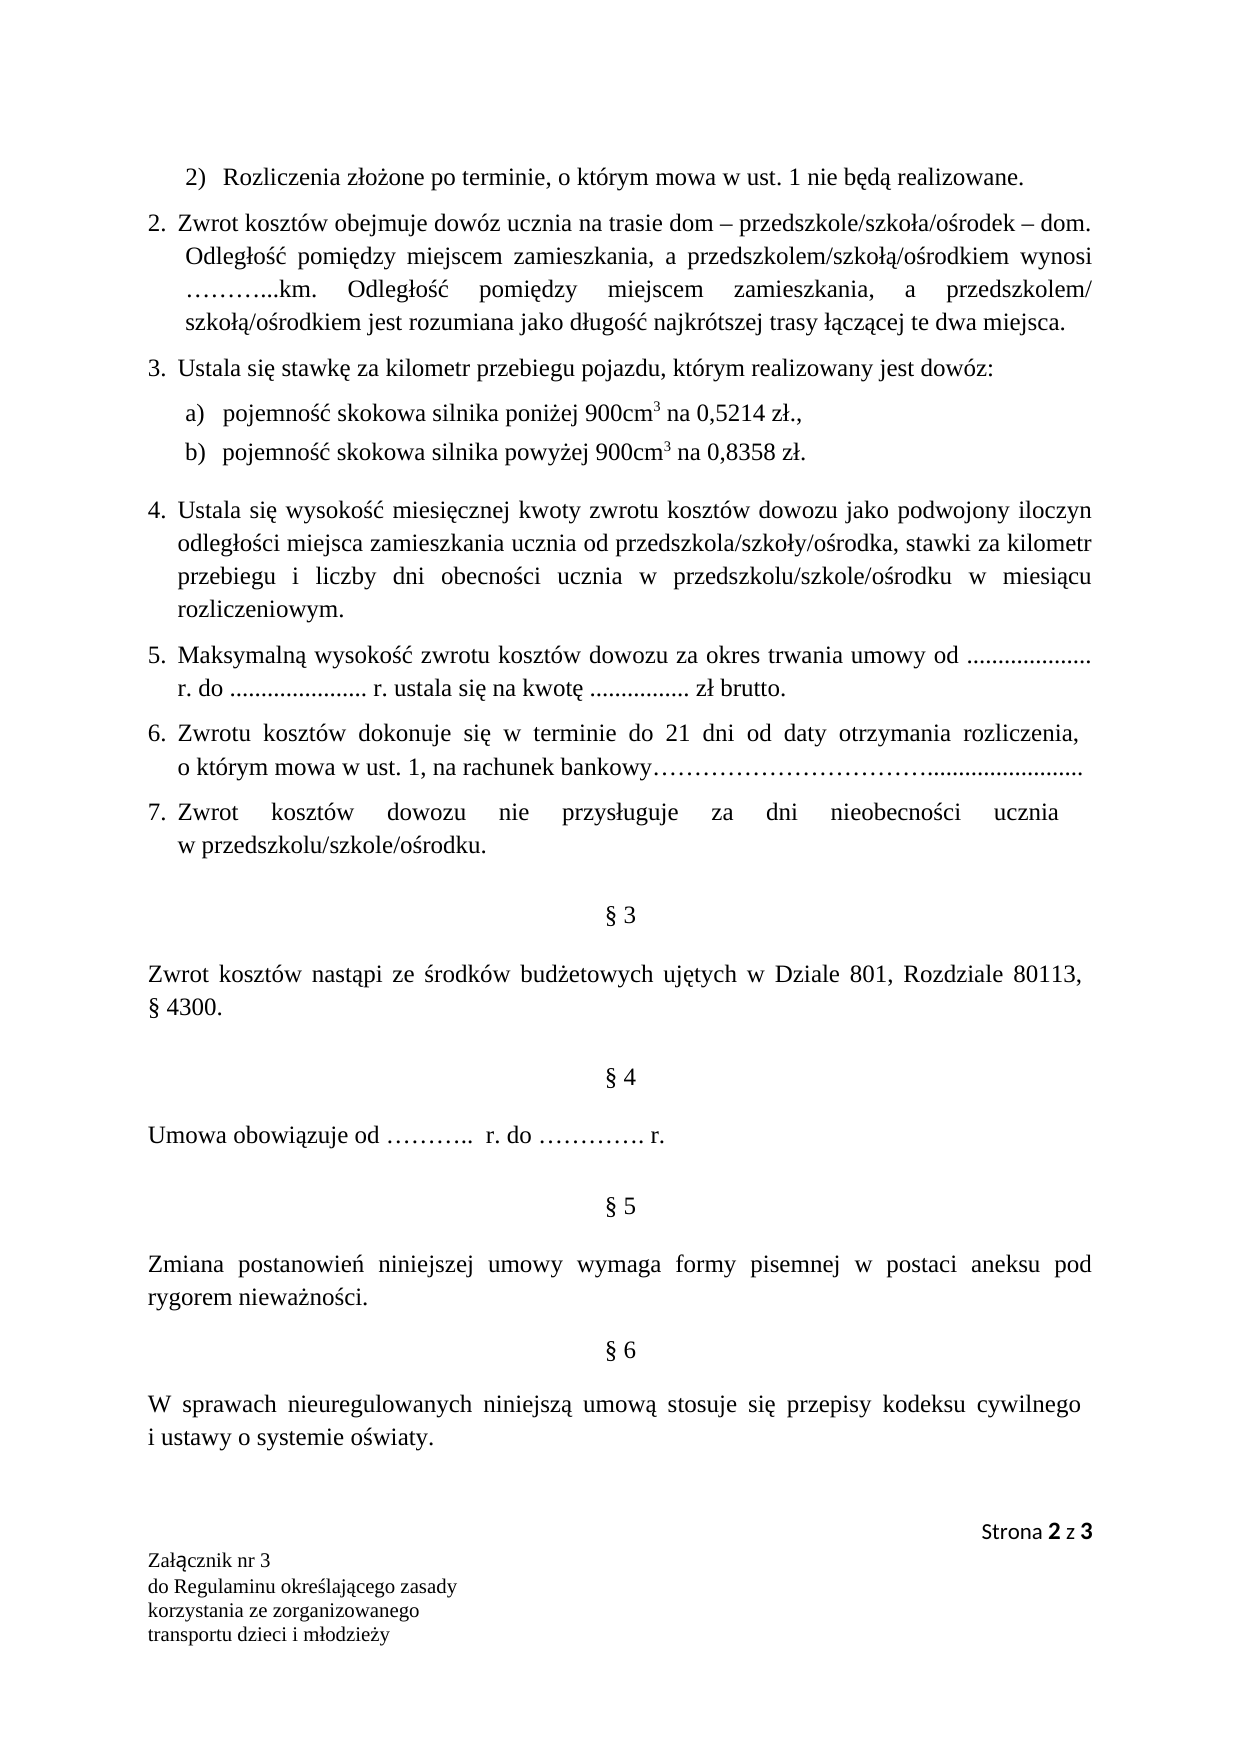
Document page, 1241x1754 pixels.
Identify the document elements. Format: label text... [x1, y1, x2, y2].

list Zwrotu kosztów dokonuje się w terminie do 21 dni od daty otrzymania rozliczenia, o którym mowa w ust. 1, na rachunek bankowy……………………………......................... [148, 718, 1093, 780]
list Ustala się wysokość miesięcznej kwoty zwrotu kosztów dowozu jako podwojony iloczyn odległości miejsca zamieszkania ucznia od przedszkola/szkoły/ośrodka, stawki za kilometr przebiegu i liczby dni obecności ucznia w przedszkolu/szkole/ośrodku w miesiącu rozliczeniowym. [148, 495, 1093, 623]
text W sprawach nieuregulowanych niniejszą umową stosuje się przepisy kodeksu cywilnego i ustawy o systemie oświaty. [148, 1389, 1093, 1451]
text Zwrot kosztów nastąpi ze środków budżetowych ujętych w Dziale 801, Rozdziale 80113, § 4300. [148, 959, 1093, 1020]
text § 5 [148, 1191, 1093, 1219]
list pojemność skokowa silnika powyżej 900cm3 na 0,8358 zł. [185, 437, 1093, 466]
list Rozliczenia złożone po terminie, o którym mowa w ust. 1 nie będą realizowane. [185, 162, 1093, 191]
text § 3 [148, 901, 1093, 929]
text Umowa obowiązuje od ……….. r. do …………. r. [148, 1120, 1093, 1149]
text § 6 [148, 1336, 1093, 1364]
list Maksymalną wysokość zwrotu kosztów dowozu za okres trwania umowy od .................... r. do ...................... r. ustala się na kwotę ................ zł brutto. [148, 640, 1093, 702]
list Zwrot kosztów dowozu nie przysługuje za dni nieobecności ucznia w przedszkolu/szkole/ośrodku. [148, 797, 1093, 859]
text Zmiana postanowień niniejszej umowy wymaga formy pisemnej w postaci aneksu pod rygorem nieważności. [148, 1249, 1093, 1311]
list Ustala się stawkę za kilometr przebiegu pojazdu, którym realizowany jest dowóz: [148, 353, 1093, 381]
list Zwrot kosztów obejmuje dowóz ucznia na trasie dom – przedszkole/szkoła/ośrodek – dom. Odległość pomiędzy miejscem zamieszkania, a przedszkolem/szkołą/ośrodkiem wynosi ………...km. Odległość pomiędzy miejscem zamieszkania, a przedszkolem/ szkołą/ośrodkiem jest rozumiana jako długość najkrótszej trasy łączącej te dwa miejsca. [148, 208, 1093, 336]
list pojemność skokowa silnika poniżej 900cm3 na 0,5214 zł., [185, 398, 1093, 427]
text § 4 [148, 1062, 1093, 1091]
